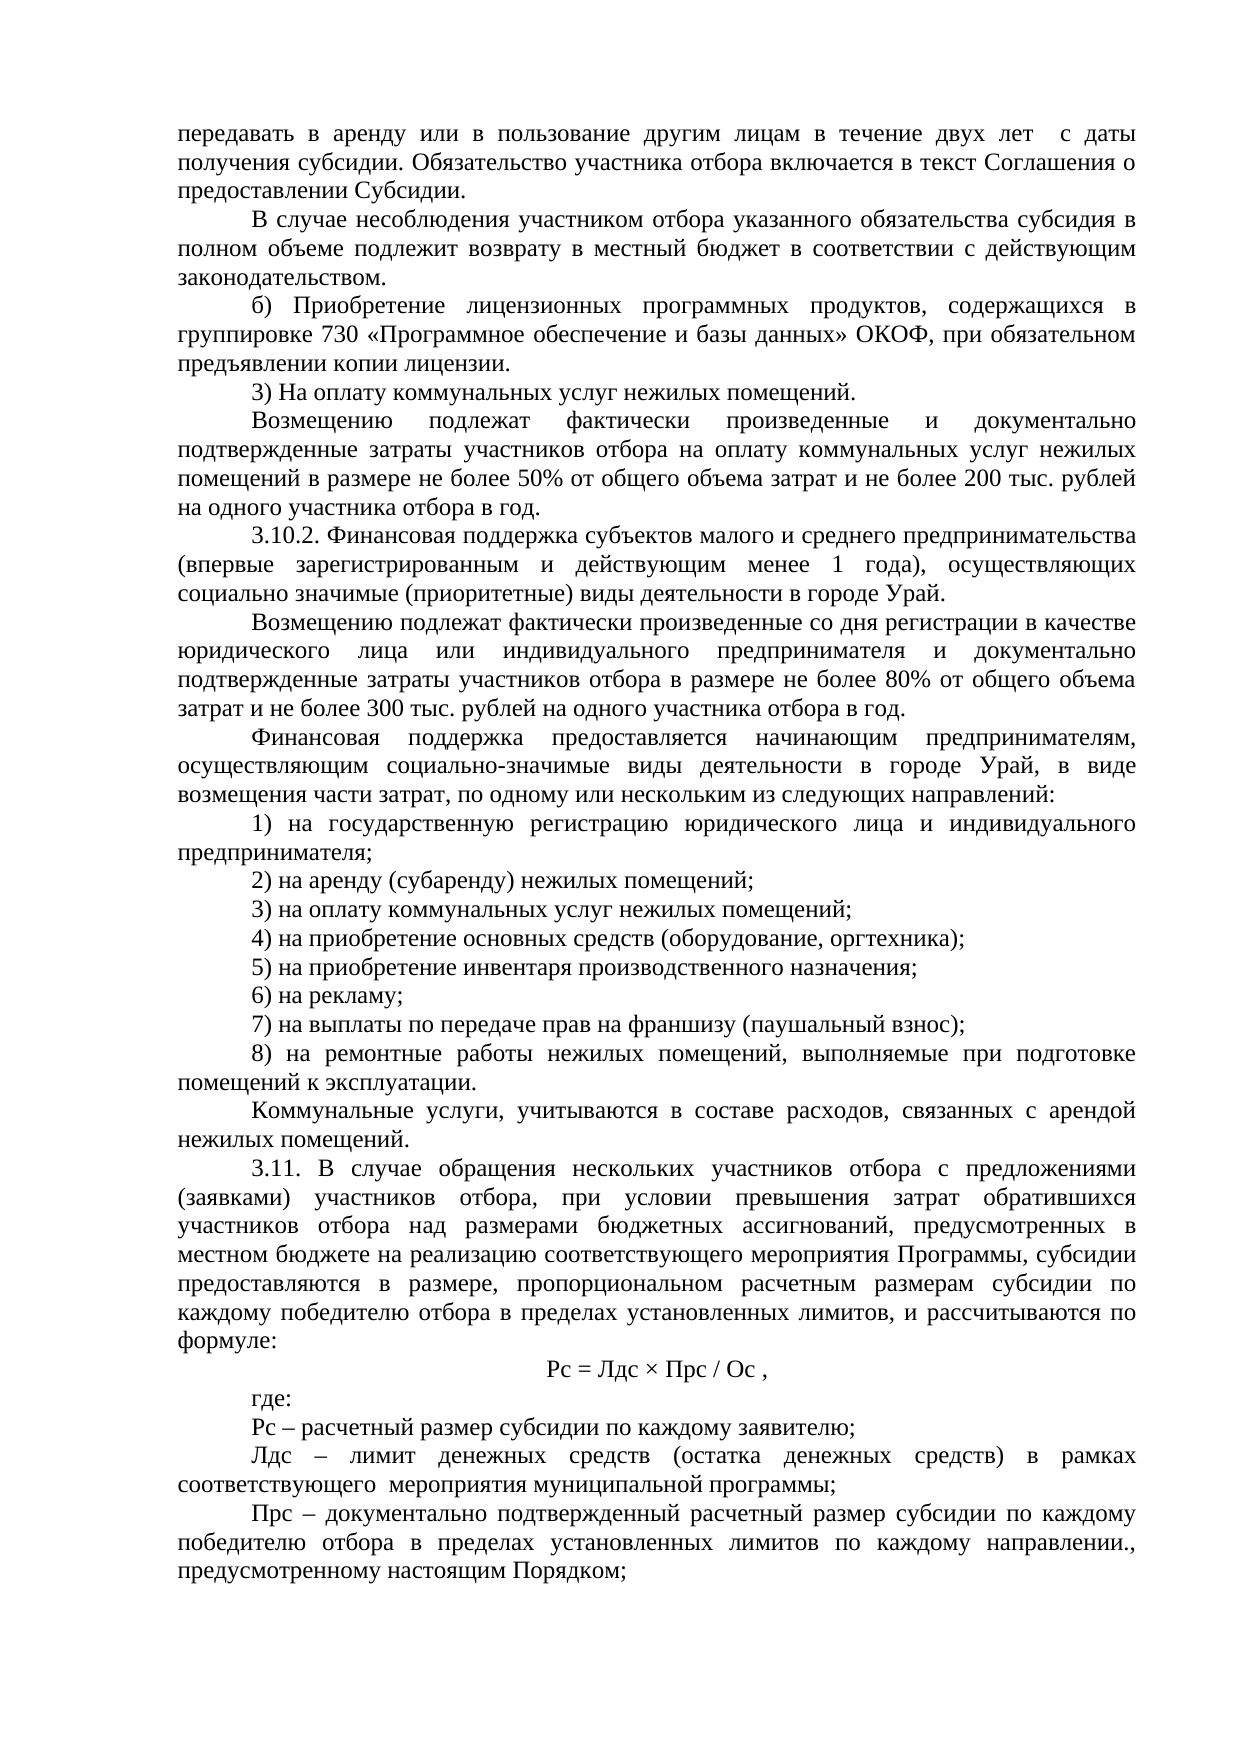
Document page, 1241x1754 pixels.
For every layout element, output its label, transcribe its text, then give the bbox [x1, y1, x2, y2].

text 4) на приобретение основных средств (оборудование, оргтехника); [177, 923, 1137, 952]
text Коммунальные услуги, учитываются в составе расходов, связанных с арендой нежилых помещений. [177, 1096, 1137, 1153]
text б) Приобретение лицензионных программных продуктов, содержащихся в группировке 730 «Программное обеспечение и базы данных» ОКОФ, при обязательном предъявлении копии лицензии. [177, 291, 1137, 377]
text 5) на приобретение инвентаря производственного назначения; [177, 952, 1137, 981]
text Рс = Лдс × Прс / Ос , [177, 1354, 1137, 1383]
text 2) на аренду (субаренду) нежилых помещений; [177, 866, 1137, 894]
text 3) на оплату коммунальных услуг нежилых помещений; [177, 894, 1137, 923]
text 7) на выплаты по передаче прав на франшизу (паушальный взнос); [177, 1009, 1137, 1038]
text где: [177, 1383, 1137, 1412]
text Финансовая поддержка предоставляется начинающим предпринимателям, осуществляющим социально-значимые виды деятельности в городе Урай, в виде возмещения части затрат, по одному или нескольким из следующих направлений: [177, 722, 1137, 808]
text 3) На оплату коммунальных услуг нежилых помещений. [177, 377, 1137, 406]
text 1) на государственную регистрацию юридического лица и индивидуального предпринимателя; [177, 808, 1137, 866]
text Прс – документально подтвержденный расчетный размер субсидии по каждому победителю отбора в пределах установленных лимитов по каждому направлении., предусмотренному настоящим Порядком; [177, 1498, 1137, 1584]
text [177, 118, 1137, 204]
text 8) на ремонтные работы нежилых помещений, выполняемые при подготовке помещений к эксплуатации. [177, 1038, 1137, 1096]
text Рс – расчетный размер субсидии по каждому заявителю; [177, 1412, 1137, 1441]
text Возмещению подлежат фактически произведенные и документально подтвержденные затраты участников отбора на оплату коммунальных услуг нежилых помещений в размере не более 50% от общего объема затрат и не более 200 тыс. рублей на одного участника отбора в год. [177, 406, 1137, 521]
text В случае несоблюдения участником отбора указанного обязательства субсидия в полном объеме подлежит возврату в местный бюджет в соответствии с действующим законодательством. [177, 204, 1137, 291]
text Лдс – лимит денежных средств (остатка денежных средств) в рамках соответствующего мероприятия муниципальной программы; [177, 1441, 1137, 1498]
text 3.11. В случае обращения нескольких участников отбора с предложениями (заявками) участников отбора, при условии превышения затрат обратившихся участников отбора над размерами бюджетных ассигнований, предусмотренных в местном бюджете на реализацию соответствующего мероприятия Программы, субсидии предоставляются в размере, пропорциональном расчетным размерам субсидии по каждому победителю отбора в пределах установленных лимитов, и рассчитываются по формуле: [177, 1153, 1137, 1354]
text 6) на рекламу; [177, 981, 1137, 1009]
text Возмещению подлежат фактически произведенные со дня регистрации в качестве юридического лица или индивидуального предпринимателя и документально подтвержденные затраты участников отбора в размере не более 80% от общего объема затрат и не более 300 тыс. рублей на одного участника отбора в год. [177, 607, 1137, 722]
text 3.10.2. Финансовая поддержка субъектов малого и среднего предпринимательства (впервые зарегистрированным и действующим менее 1 года), осуществляющих социально значимые (приоритетные) виды деятельности в городе Урай. [177, 521, 1137, 607]
